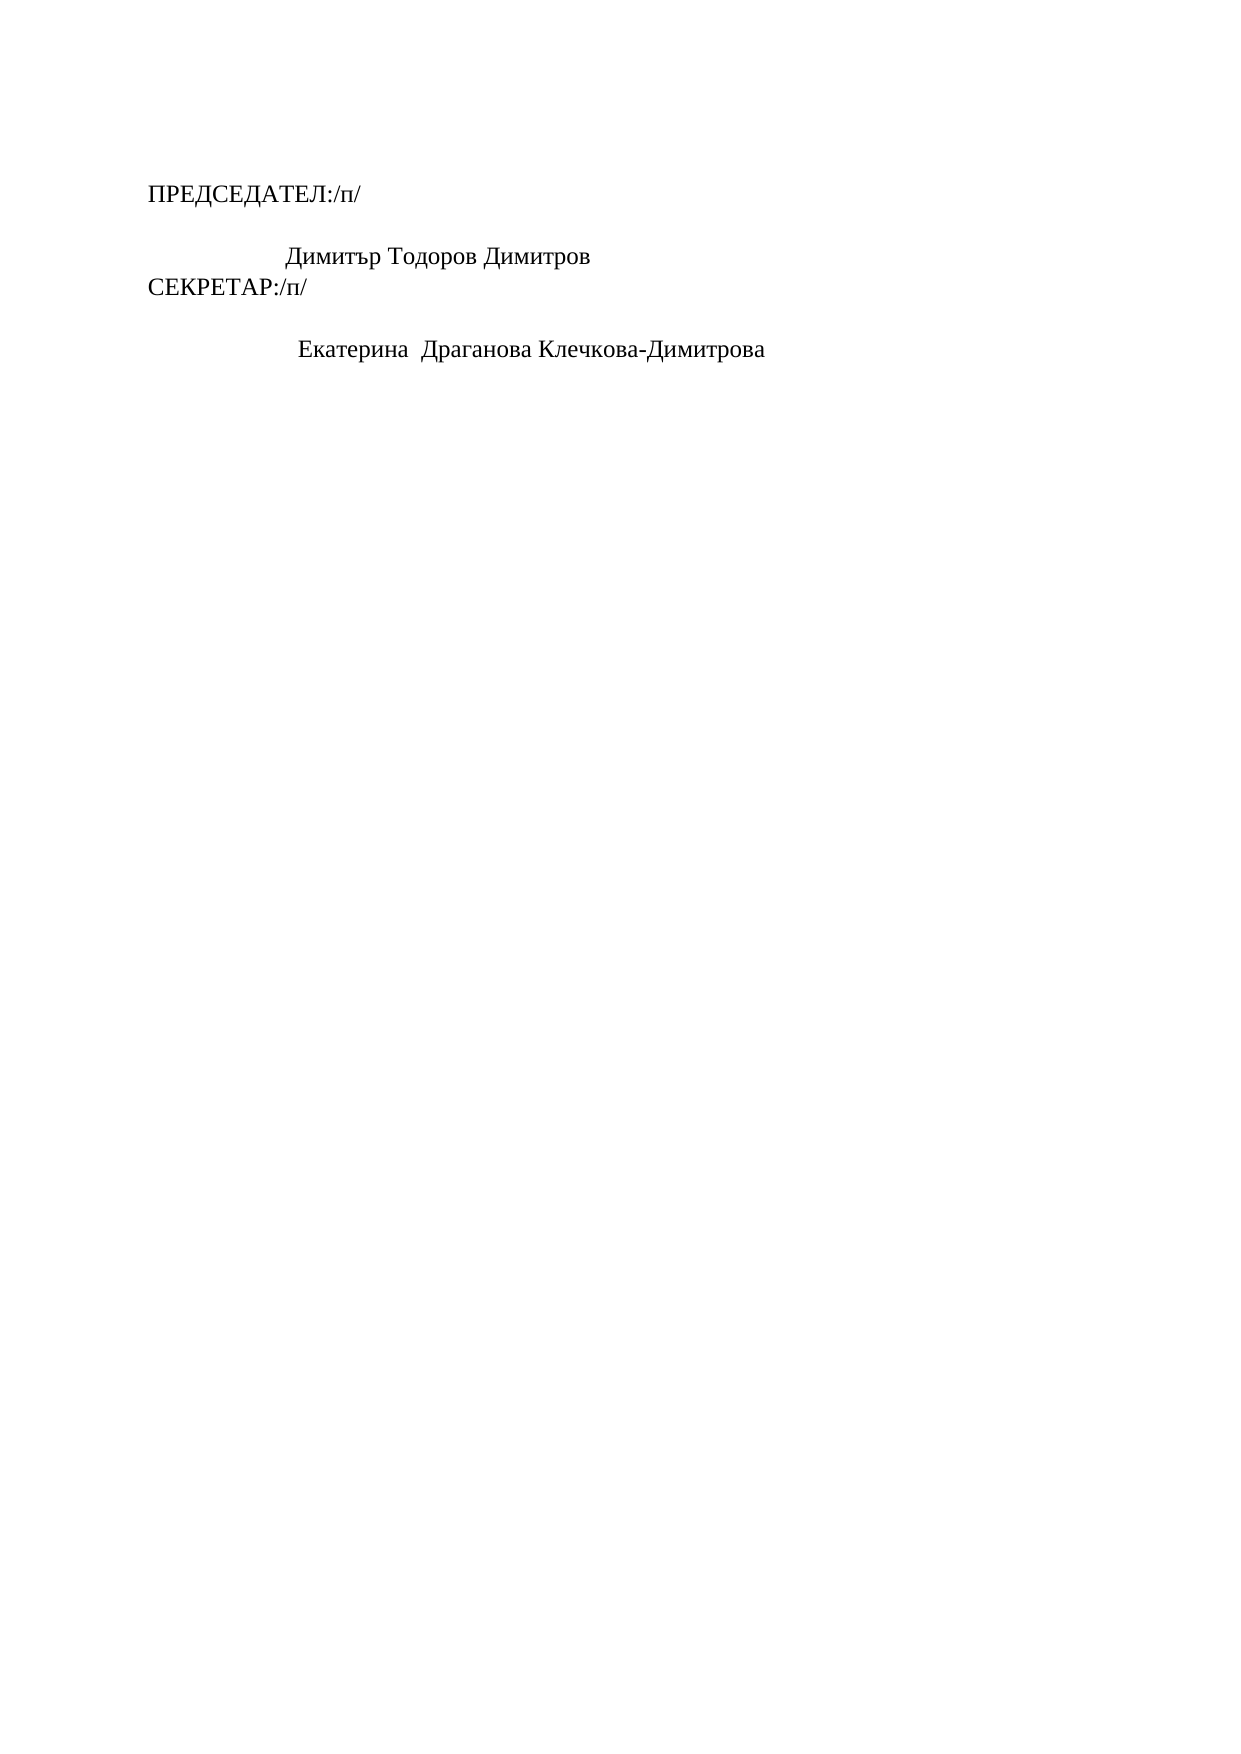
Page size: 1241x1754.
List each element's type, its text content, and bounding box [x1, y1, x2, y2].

text СЕКРЕТАР:/п/ [148, 272, 1093, 301]
text Екатерина Драганова Клечкова-Димитрова [148, 334, 1093, 363]
text Димитър Тодоров Димитров [148, 241, 1093, 269]
text ПРЕДСЕДАТЕЛ:/п/ [148, 179, 1093, 207]
